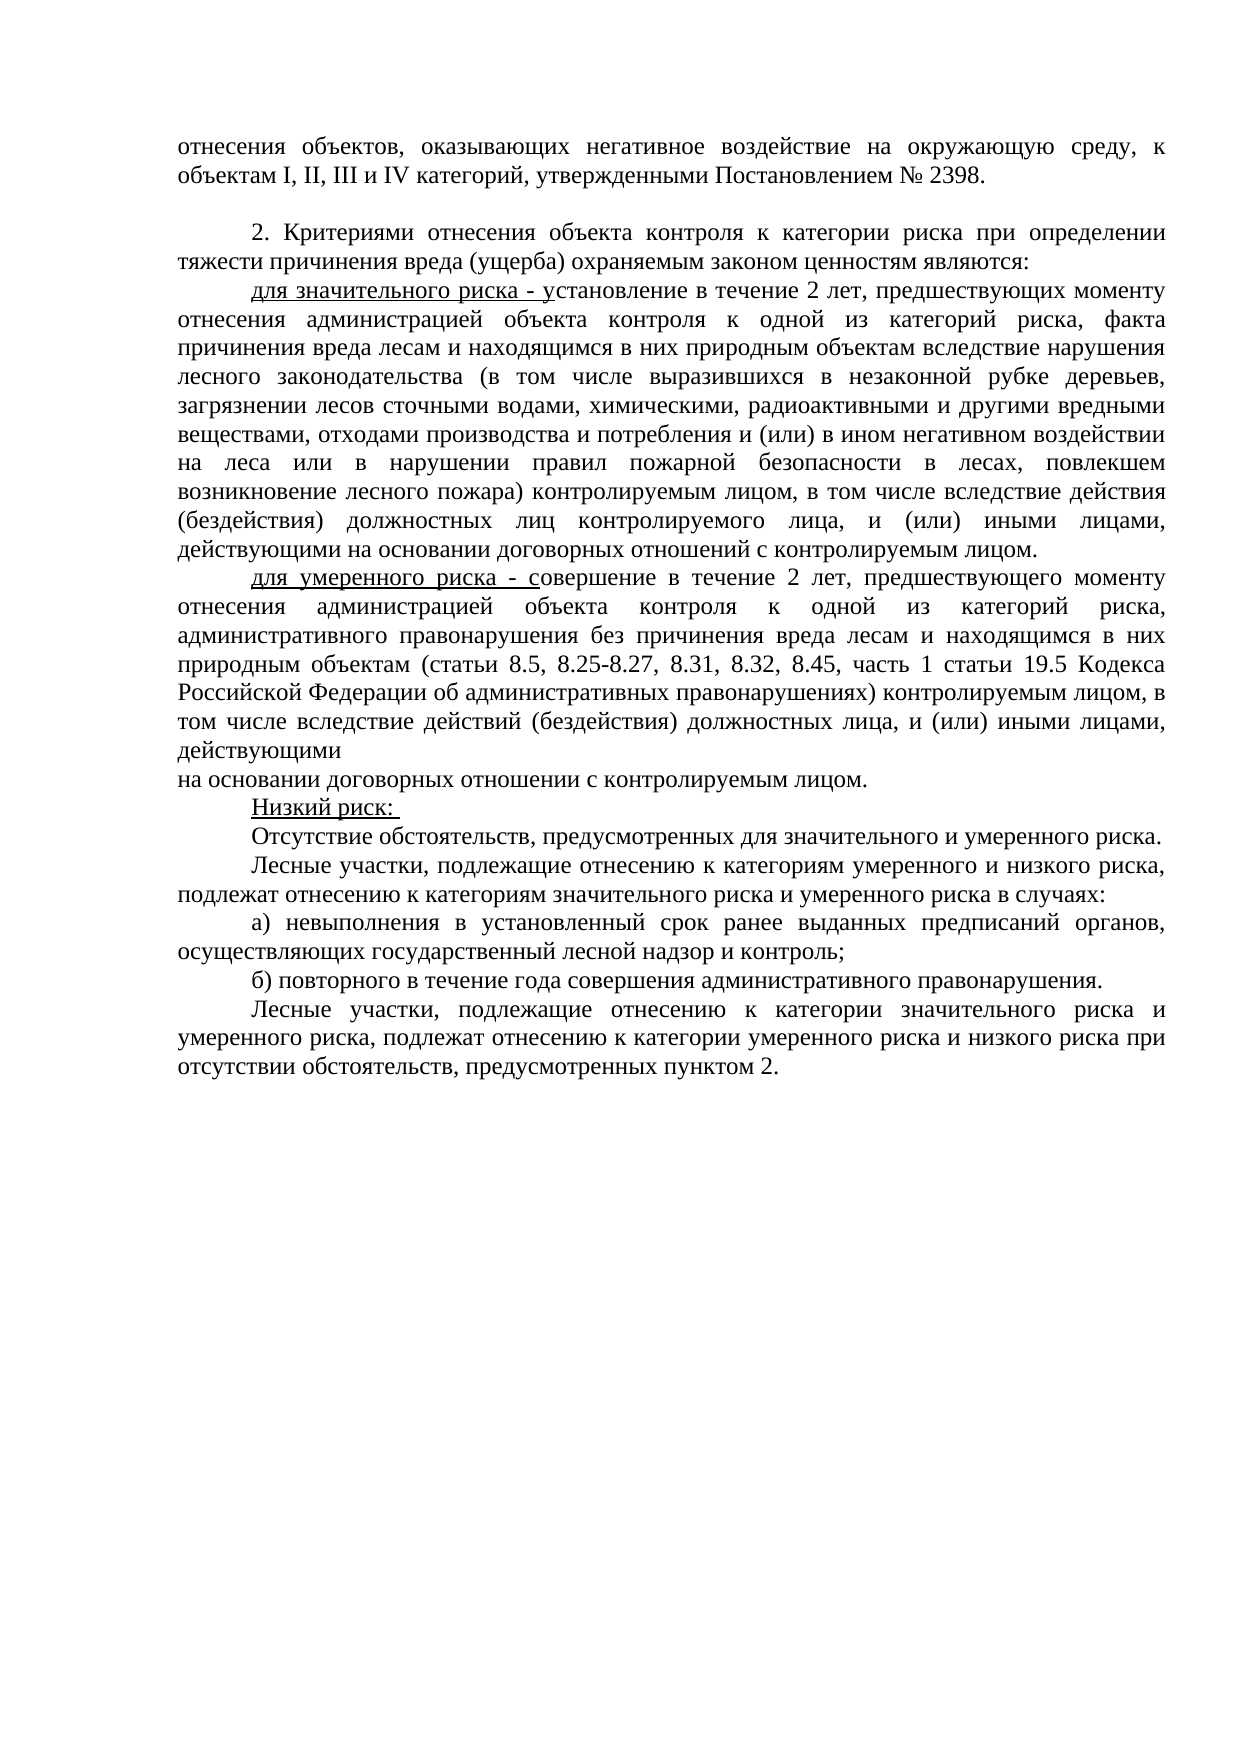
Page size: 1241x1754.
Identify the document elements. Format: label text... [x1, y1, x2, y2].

text Лесные участки, подлежащие отнесению к категории значительного риска и умеренного риска, подлежат отнесению к категории умеренного риска и низкого риска при отсутствии обстоятельств, предусмотренных пунктом 2. [177, 994, 1167, 1080]
text Лесные участки, подлежащие отнесению к категориям умеренного и низкого риска, подлежат отнесению к категориям значительного риска и умеренного риска в случаях: [177, 850, 1167, 907]
text для значительного риска - установление в течение 2 лет, предшествующих моменту отнесения администрацией объекта контроля к одной из категорий риска, факта причинения вреда лесам и находящимся в них природным объектам вследствие нарушения лесного законодательства (в том числе выразившихся в незаконной рубке деревьев, загрязнении лесов сточными водами, химическими, радиоактивными и другими вредными веществами, отходами производства и потребления и (или) в ином негативном воздействии на леса или в нарушении правил пожарной безопасности в лесах, повлекшем возникновение лесного пожара) контролируемым лицом, в том числе вследствие действия (бездействия) должностных лиц контролируемого лица, и (или) иными лицами, действующими на основании договорных отношений с контролируемым лицом. [177, 275, 1167, 562]
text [177, 131, 1167, 189]
text Низкий риск: [177, 792, 1167, 821]
text для умеренного риска - совершение в течение 2 лет, предшествующего моменту отнесения администрацией объекта контроля к одной из категорий риска, административного правонарушения без причинения вреда лесам и находящимся в них природным объектам (статьи 8.5, 8.25-8.27, 8.31, 8.32, 8.45, часть 1 статьи 19.5 Кодекса Российской Федерации об административных правонарушениях) контролируемым лицом, в том числе вследствие действий (бездействия) должностных лица, и (или) иными лицами, действующими на основании договорных отношении с контролируемым лицом. [177, 562, 1167, 792]
text б) повторного в течение года совершения административного правонарушения. [177, 965, 1167, 994]
text а) невыполнения в установленный срок ранее выданных предписаний органов, осуществляющих государственный лесной надзор и контроль; [177, 907, 1167, 965]
text 2. Критериями отнесения объекта контроля к категории риска при определении тяжести причинения вреда (ущерба) охраняемым законом ценностям являются: [177, 217, 1167, 275]
text Отсутствие обстоятельств, предусмотренных для значительного и умеренного риска. [177, 821, 1167, 850]
